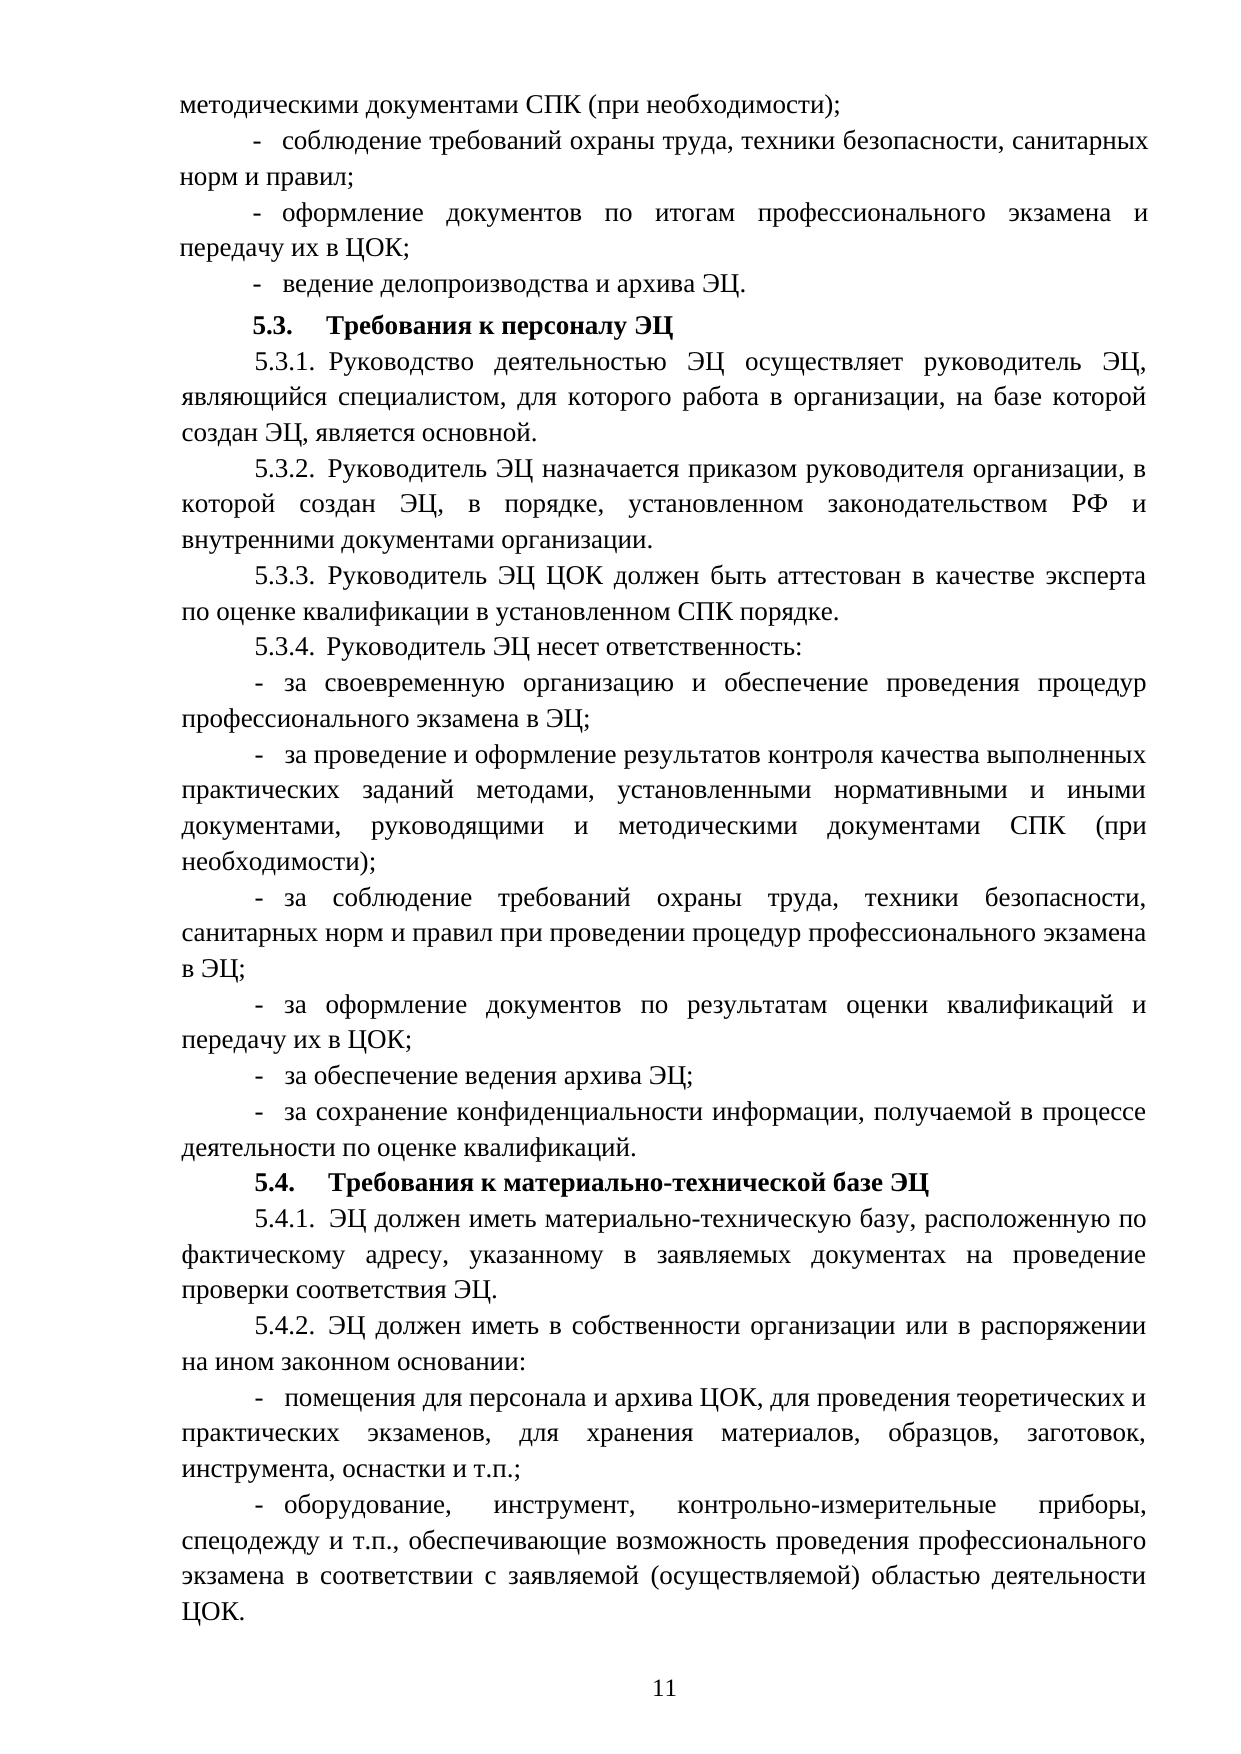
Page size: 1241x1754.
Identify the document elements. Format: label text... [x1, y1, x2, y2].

list Руководитель ЭЦ ЦОК должен быть аттестован в качестве эксперта по оценке квалификации в установленном СПК порядке. [181, 559, 1147, 626]
list Руководство деятельностью ЭЦ осуществляет руководитель ЭЦ, являющийся специалистом, для которого работа в организации, на базе которой создан ЭЦ, является основной. [181, 345, 1147, 447]
list за соблюдение требований охраны труда, техники безопасности, санитарных норм и правил при проведении процедур профессионального экзамена в ЭЦ; [181, 881, 1147, 983]
list оборудование, инструмент, контрольно-измерительные приборы, спецодежду и т.п., обеспечивающие возможность проведения профессионального экзамена в соответствии с заявляемой (осуществляемой) областью деятельности ЦОК. [181, 1488, 1147, 1626]
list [179, 89, 1149, 120]
list Руководитель ЭЦ назначается приказом руководителя организации, в которой создан ЭЦ, в порядке, установленном законодательством РФ и внутренними документами организации. [181, 452, 1147, 554]
list ЭЦ должен иметь в собственности организации или в распоряжении на ином законном основании: [181, 1309, 1147, 1376]
list соблюдение требований охраны труда, техники безопасности, санитарных норм и правил; [179, 124, 1149, 191]
list оформление документов по итогам профессионального экзамена и передачу их в ЦОК; [179, 196, 1149, 263]
list Требования к материально-технической базе ЭЦ [181, 1166, 1152, 1198]
list за своевременную организацию и обеспечение проведения процедур профессионального экзамена в ЭЦ; [181, 666, 1147, 733]
list за оформление документов по результатам оценки квалификаций и передачу их в ЦОК; [181, 988, 1147, 1055]
list ЭЦ должен иметь материально-техническую базу, расположенную по фактическому адресу, указанному в заявляемых документах на проведение проверки соответствия ЭЦ. [181, 1202, 1147, 1305]
list за обеспечение ведения архива ЭЦ; [181, 1059, 1152, 1090]
list Руководитель ЭЦ несет ответственность: [181, 631, 1152, 662]
list ведение делопроизводства и архива ЭЦ. [179, 267, 1152, 298]
list Требования к персоналу ЭЦ [179, 309, 1152, 340]
list за проведение и оформление результатов контроля качества выполненных практических заданий методами, установленными нормативными и иными документами, руководящими и методическими документами СПК (при необходимости); [181, 738, 1147, 876]
list помещения для персонала и архива ЦОК, для проведения теоретических и практических экзаменов, для хранения материалов, образцов, заготовок, инструмента, оснастки и т.п.; [181, 1381, 1147, 1483]
list за сохранение конфиденциальности информации, получаемой в процессе деятельности по оценке квалификаций. [181, 1095, 1147, 1162]
